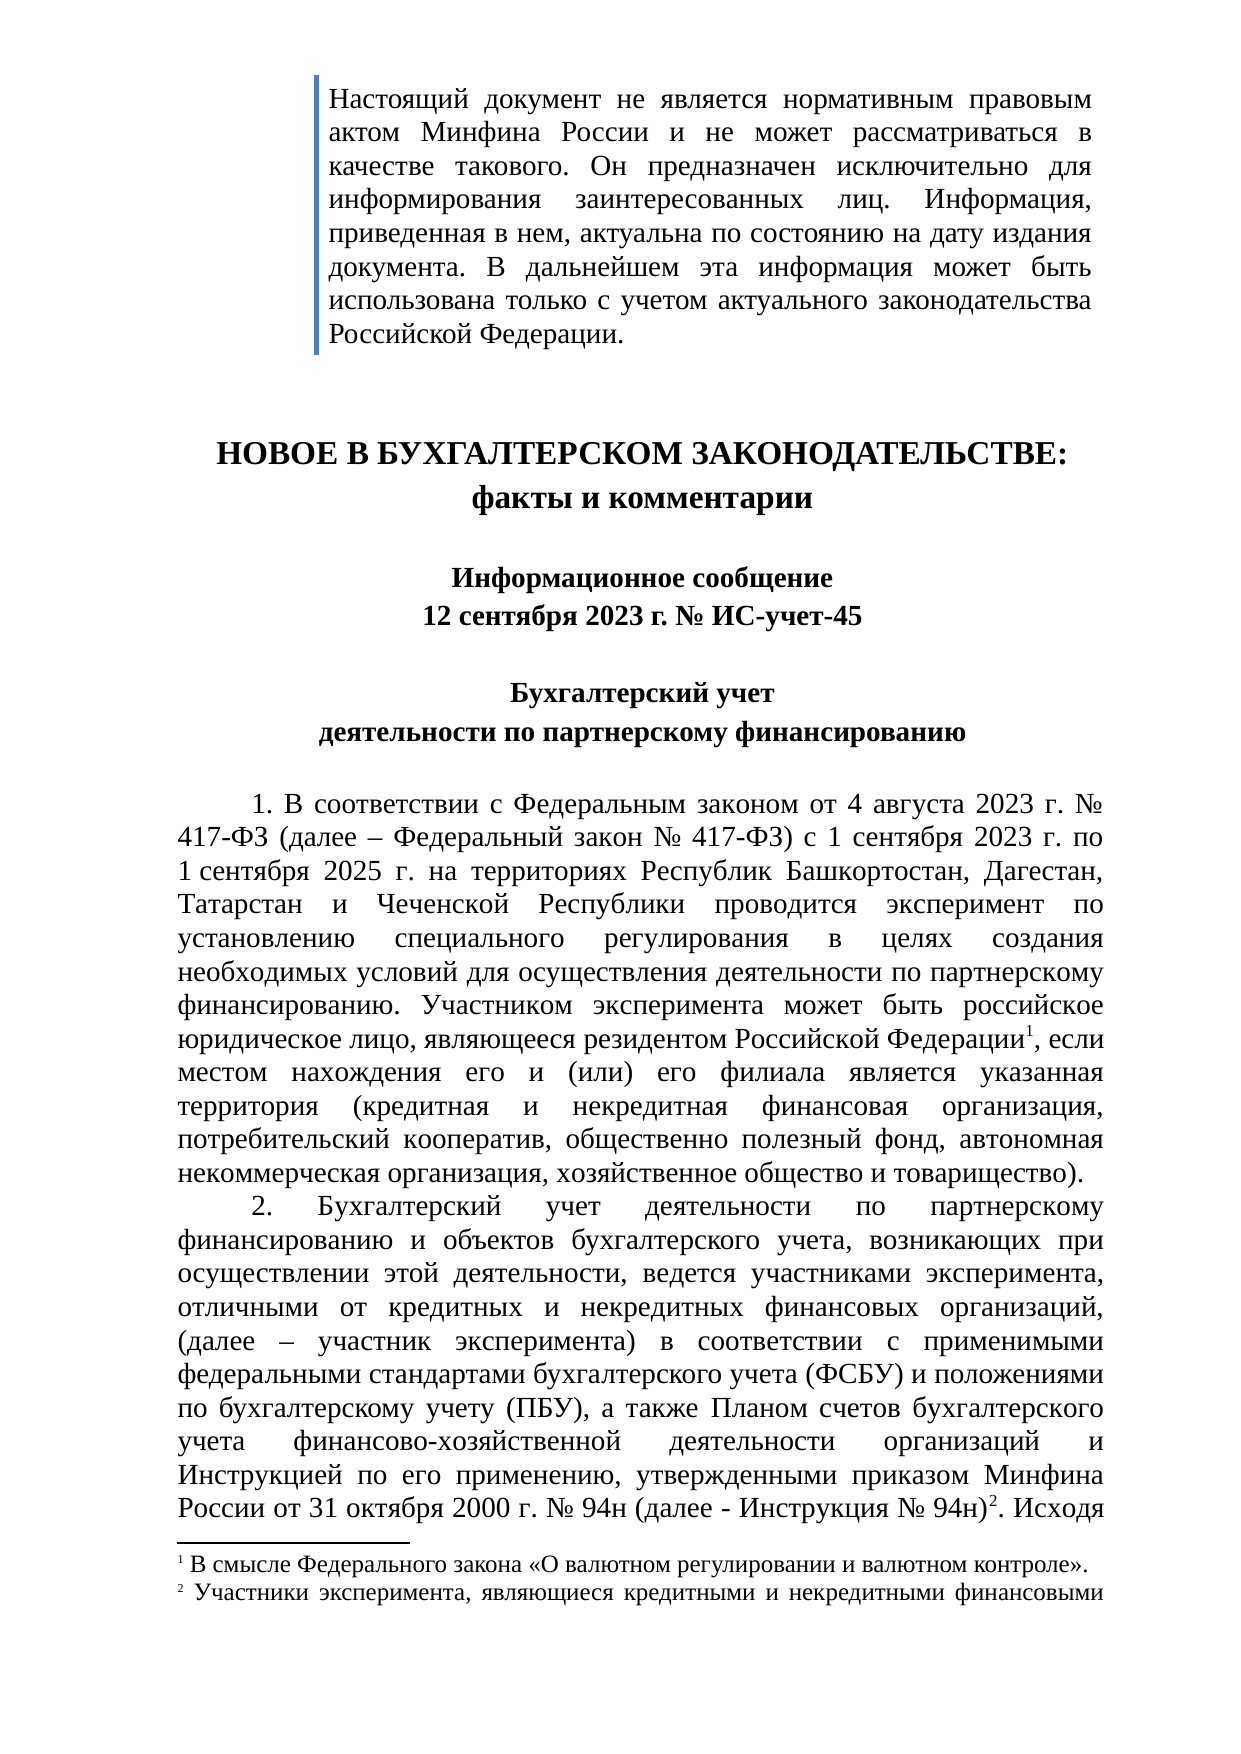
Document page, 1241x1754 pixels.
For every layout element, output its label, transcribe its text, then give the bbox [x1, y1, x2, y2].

text Информационное сообщение 12 сентября 2023 г. № ИС-учет-45 [177, 560, 1107, 632]
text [177, 1188, 1104, 1524]
text 1. В соответствии с Федеральным законом от 4 августа 2023 г. № 417-ФЗ (далее – Федеральный закон № 417-ФЗ) с 1 сентября 2023 г. по 1 сентября 2025 г. на территориях Республик Башкортостан, Дагестан, Татарстан и Чеченской Республики проводится эксперимент по установлению специального регулирования в целях создания необходимых условий для осуществления деятельности по партнерскому финансированию. Участником эксперимента может быть российское юридическое лицо, являющееся резидентом Российской Федерации, если местом нахождения его и (или) его филиала является указанная территория (кредитная и некредитная финансовая организация, потребительский кооператив, общественно полезный фонд, автономная некоммерческая организация, хозяйственное общество и товарищество). [177, 786, 1104, 1188]
text Бухгалтерский учет [177, 675, 1107, 709]
text деятельности по партнерскому финансированию [177, 714, 1107, 747]
text НОВОЕ В БУХГАЛТЕРСКОМ ЗАКОНОДАТЕЛЬСТВЕ: факты и комментарии [177, 433, 1107, 515]
